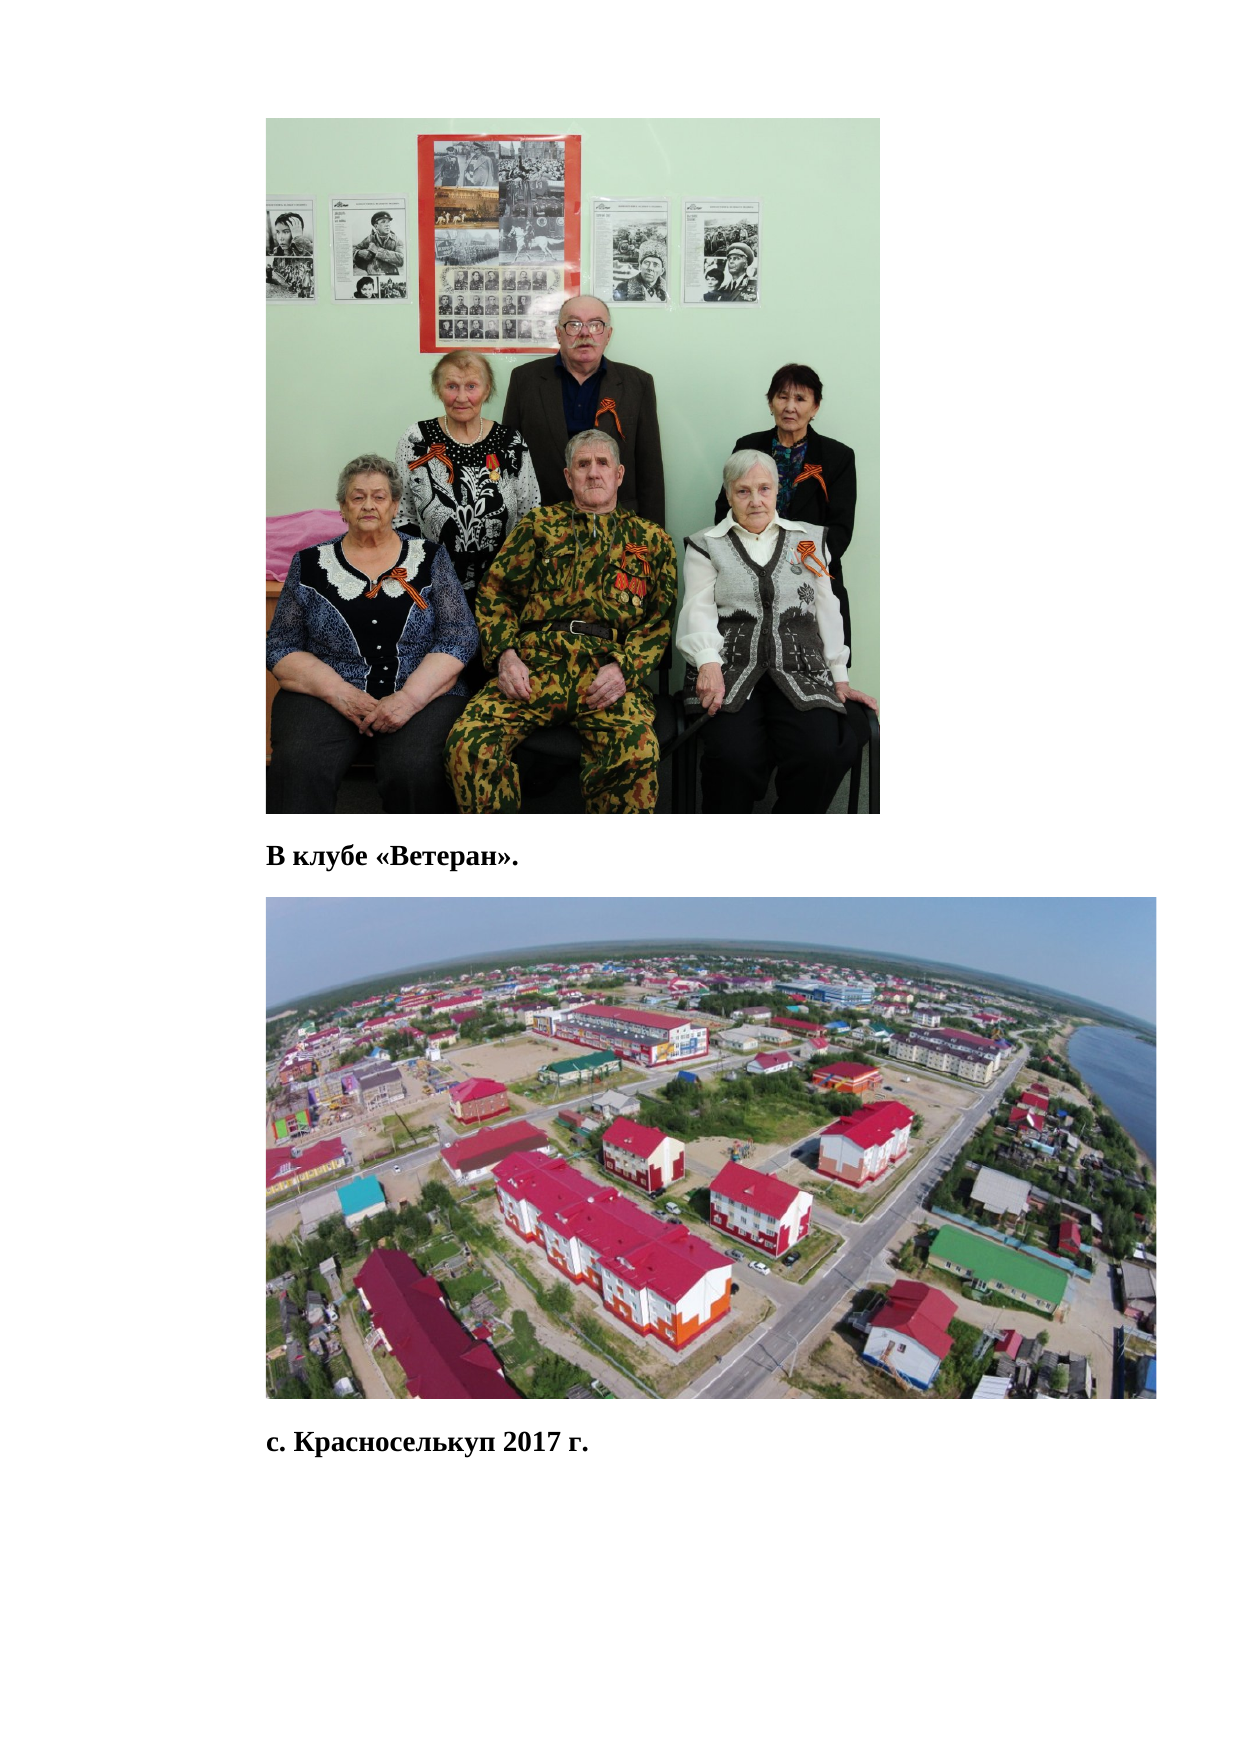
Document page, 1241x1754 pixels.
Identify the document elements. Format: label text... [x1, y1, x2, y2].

picture [265, 118, 880, 814]
text с. Красноселькуп 2017 г. [177, 1424, 1152, 1457]
text В клубе «Ветеран». [177, 838, 1152, 872]
picture [265, 897, 1157, 1399]
